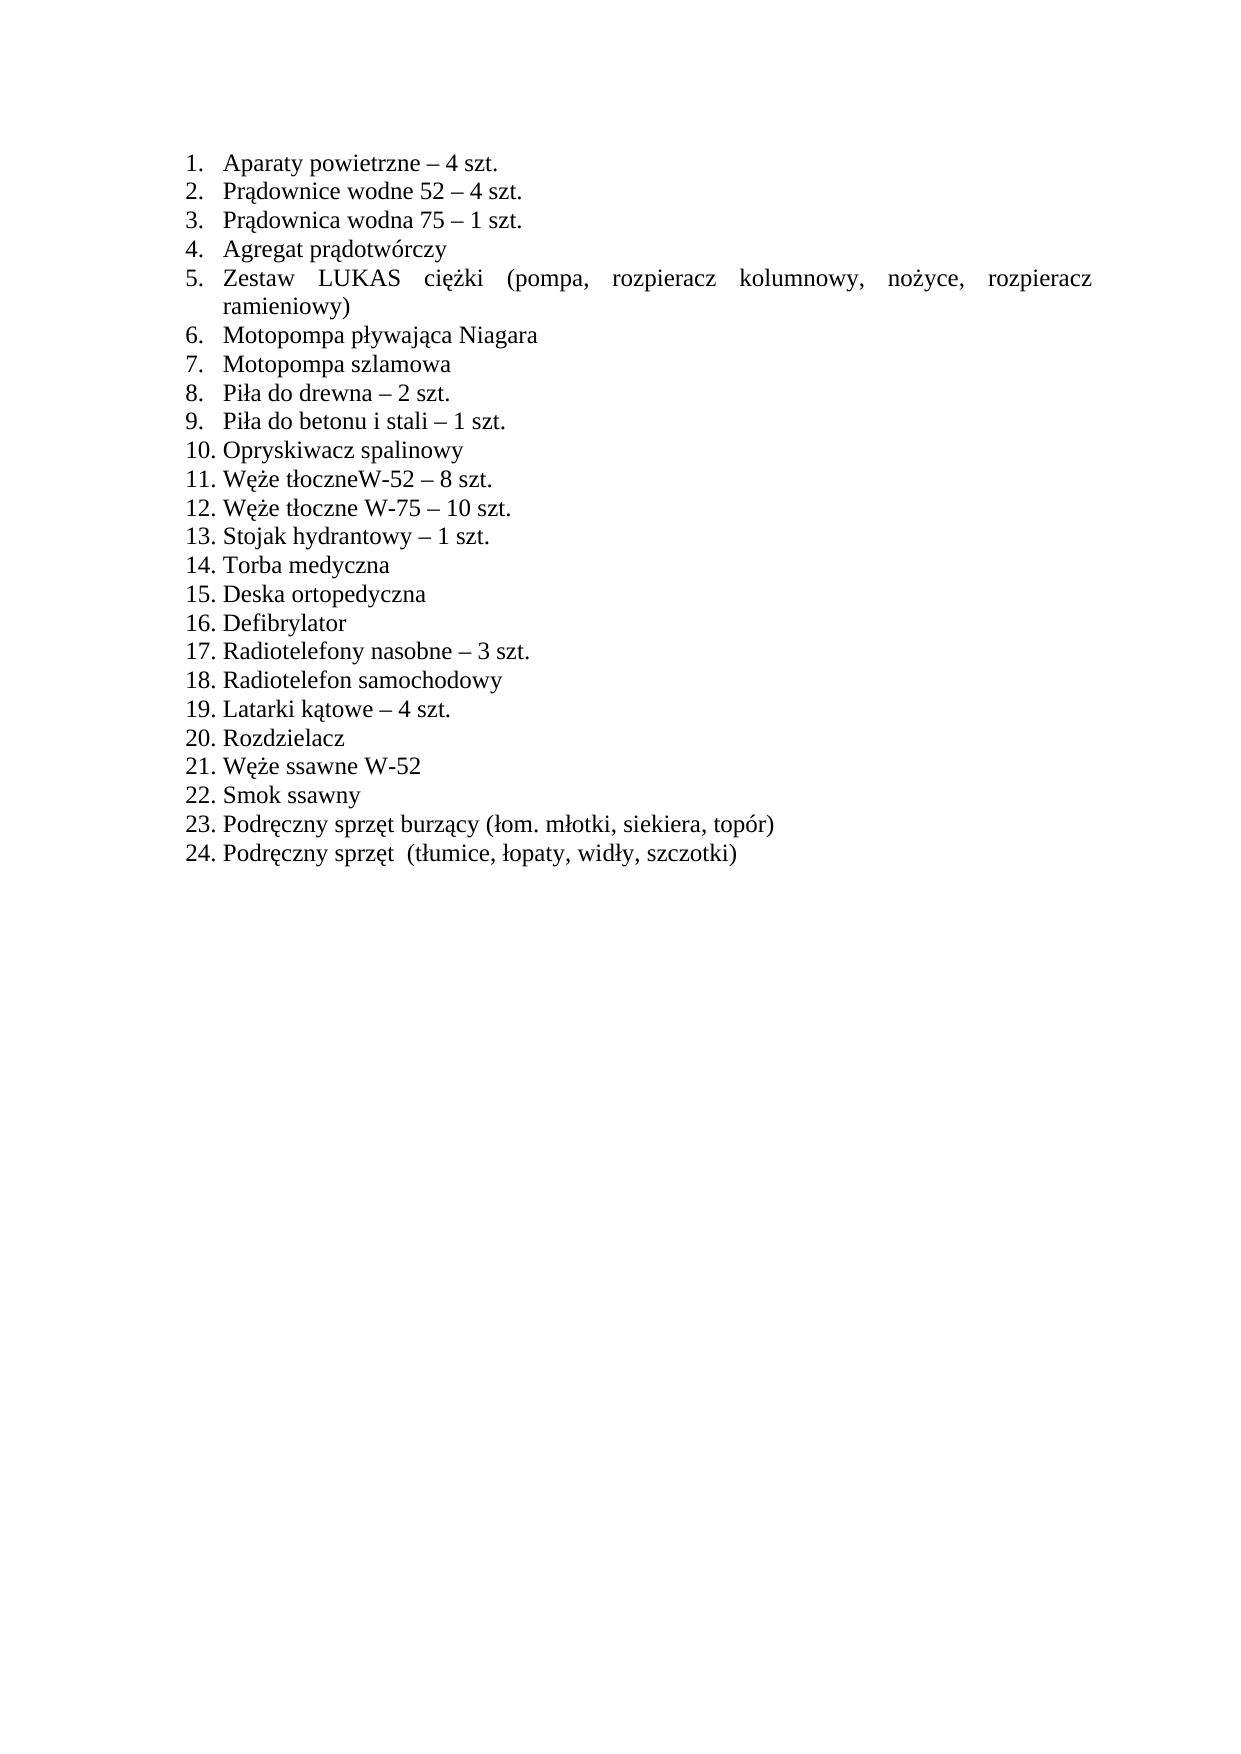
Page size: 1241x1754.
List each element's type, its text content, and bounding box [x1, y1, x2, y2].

list Opryskiwacz spalinowy [185, 435, 1093, 464]
list Aparaty powietrzne – 4 szt. [185, 148, 1093, 176]
list Radiotelefony nasobne – 3 szt. [185, 636, 1093, 665]
list Prądownica wodna 75 – 1 szt. [185, 205, 1093, 234]
list Prądownice wodne 52 – 4 szt. [185, 176, 1093, 205]
list Węże ssawne W-52 [185, 751, 1093, 780]
list Piła do betonu i stali – 1 szt. [185, 406, 1093, 435]
list Węże tłoczneW-52 – 8 szt. [185, 464, 1093, 493]
list Torba medyczna [185, 550, 1093, 579]
list Rozdzielacz [185, 723, 1093, 751]
list Podręczny sprzęt (tłumice, łopaty, widły, szczotki) [185, 838, 1093, 866]
list Latarki kątowe – 4 szt. [185, 694, 1093, 723]
list Smok ssawny [185, 780, 1093, 809]
list Węże tłoczne W-75 – 10 szt. [185, 493, 1093, 521]
list Radiotelefon samochodowy [185, 665, 1093, 694]
list Stojak hydrantowy – 1 szt. [185, 521, 1093, 550]
list Piła do drewna – 2 szt. [185, 378, 1093, 406]
list Podręczny sprzęt burzący (łom. młotki, siekiera, topór) [185, 809, 1093, 838]
list Motopompa szlamowa [185, 349, 1093, 378]
list Defibrylator [185, 608, 1093, 636]
list Zestaw LUKAS ciężki (pompa, rozpieracz kolumnowy, nożyce, rozpieracz ramieniowy) [185, 263, 1093, 320]
list Deska ortopedyczna [185, 579, 1093, 608]
list Motopompa pływająca Niagara [185, 320, 1093, 349]
list Agregat prądotwórczy [185, 234, 1093, 263]
